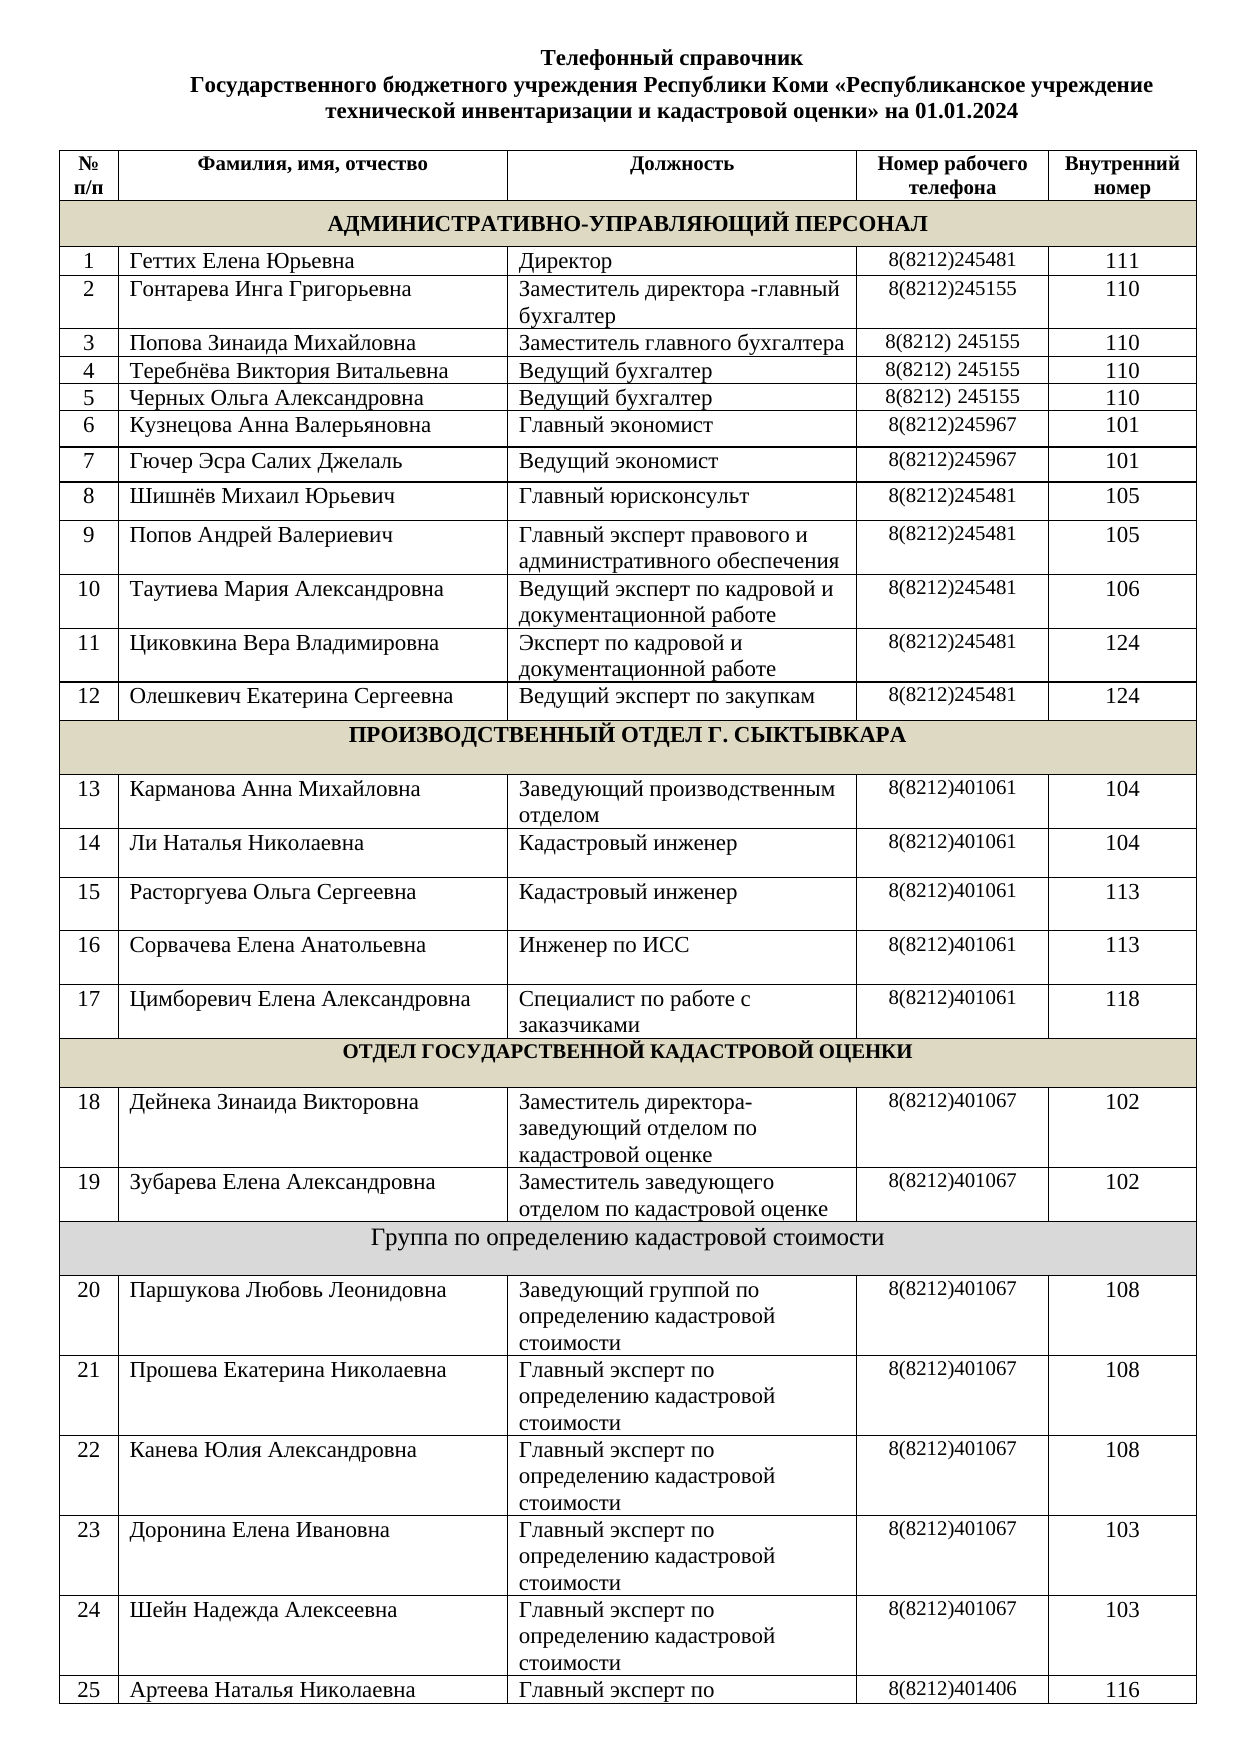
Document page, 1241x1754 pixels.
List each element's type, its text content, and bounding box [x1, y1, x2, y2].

table_cell Ведущий бухгалтер [508, 357, 856, 383]
table_cell Главный эксперт правового и административного обеспечения [508, 521, 856, 574]
table_cell Доронина Елена Ивановна [119, 1516, 507, 1595]
table_cell 15 [60, 878, 118, 930]
table_header Номер рабочего телефона [857, 151, 1048, 199]
table_cell 118 [1049, 985, 1196, 1038]
table_cell 17 [60, 985, 118, 1038]
table_cell 124 [1049, 629, 1196, 681]
table_cell Прошева Екатерина Николаевна [119, 1356, 507, 1435]
table_cell Дейнека Зинаида Викторовна [119, 1088, 507, 1167]
table_cell 4 [60, 357, 118, 383]
table_cell 5 [60, 384, 118, 410]
table_cell Попова Зинаида Михайловна [119, 329, 507, 356]
table_cell 8(8212)401061 [857, 931, 1048, 984]
table_cell 8(8212)401061 [857, 829, 1048, 877]
table_cell 12 [60, 683, 118, 720]
table_cell 14 [60, 829, 118, 877]
table_cell 113 [1049, 931, 1196, 984]
table_cell Канева Юлия Александровна [119, 1436, 507, 1515]
table_cell 23 [60, 1516, 118, 1595]
table_cell Гонтарева Инга Григорьевна [119, 276, 507, 328]
table_cell Кадастровый инженер [508, 878, 856, 930]
table_header Должность [508, 151, 856, 199]
table_cell Эксперт по кадровой и документационной работе [508, 629, 856, 681]
table_cell Кузнецова Анна Валерьяновна [119, 411, 507, 446]
table_cell Ведущий эксперт по закупкам [508, 683, 856, 720]
table_cell Цимборевич Елена Александровна [119, 985, 507, 1038]
table_cell 8(8212)245481 [857, 575, 1048, 628]
table_cell 104 [1049, 829, 1196, 877]
table_cell 124 [1049, 683, 1196, 720]
table_cell 8(8212)245481 [857, 521, 1048, 574]
table_cell 3 [60, 329, 118, 356]
table_cell Ли Наталья Николаевна [119, 829, 507, 877]
table_cell Заместитель заведующего отделом по кадастровой оценке [508, 1168, 856, 1221]
table_cell 19 [60, 1168, 118, 1221]
table_cell 8 [60, 483, 118, 520]
table_cell 21 [60, 1356, 118, 1435]
table_cell Шишнёв Михаил Юрьевич [119, 483, 507, 520]
table_cell 8(8212)245155 [857, 276, 1048, 328]
table_header Внутренний номер [1049, 151, 1196, 199]
table_cell Директор [508, 247, 856, 274]
table_cell Циковкина Вера Владимировна [119, 629, 507, 681]
table_cell 8(8212)401061 [857, 775, 1048, 827]
table_cell 8(8212)401061 [857, 985, 1048, 1038]
table_cell Заведующий группой по определению кадастровой стоимости [508, 1276, 856, 1355]
table_cell 13 [60, 775, 118, 827]
table_cell 108 [1049, 1356, 1196, 1435]
table_cell 8(8212)401067 [857, 1516, 1048, 1595]
table_cell Сорвачева Елена Анатольевна [119, 931, 507, 984]
table_cell 111 [1049, 247, 1196, 274]
text Государственного бюджетного учреждения Республики Коми «Республиканское учреждение технической инвентаризации и кадастровой оценки» на 01.01.2024 [177, 71, 1167, 123]
table_cell 8(8212)401067 [857, 1276, 1048, 1355]
table_cell Главный юрисконсульт [508, 483, 856, 520]
table_cell Главный эксперт по определению кадастровой стоимости [508, 1436, 856, 1515]
table_cell 8(8212) 245155 [857, 329, 1048, 356]
table_cell Олешкевич Екатерина Сергеевна [119, 683, 507, 720]
table_cell 1 [60, 247, 118, 274]
table_cell 101 [1049, 448, 1196, 481]
table_cell 110 [1049, 276, 1196, 328]
table_cell Таутиева Мария Александровна [119, 575, 507, 628]
table_cell 8(8212)401061 [857, 878, 1048, 930]
table_cell ПРОИЗВОДСТВЕННЫЙ ОТДЕЛ Г. СЫКТЫВКАРА [60, 721, 1196, 774]
table_cell 6 [60, 411, 118, 446]
table_cell 8(8212)401067 [857, 1168, 1048, 1221]
table_cell Расторгуева Ольга Сергеевна [119, 878, 507, 930]
table_cell Инженер по ИСС [508, 931, 856, 984]
table_cell Заместитель директора -главный бухгалтер [508, 276, 856, 328]
table_cell 8(8212)401067 [857, 1436, 1048, 1515]
table_cell Черных Ольга Александровна [119, 384, 507, 410]
table_cell 110 [1049, 329, 1196, 356]
table_cell 103 [1049, 1516, 1196, 1595]
table_cell 24 [60, 1596, 118, 1675]
table_cell Заведующий производственным отделом [508, 775, 856, 827]
table_cell 110 [1049, 384, 1196, 410]
table_cell 8(8212)401067 [857, 1356, 1048, 1435]
table_cell 103 [1049, 1596, 1196, 1675]
table_cell Попов Андрей Валериевич [119, 521, 507, 574]
table_cell 102 [1049, 1088, 1196, 1167]
table_cell 10 [60, 575, 118, 628]
table_cell 106 [1049, 575, 1196, 628]
table_cell 113 [1049, 878, 1196, 930]
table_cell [508, 1596, 856, 1675]
table_cell ОТДЕЛ ГОСУДАРСТВЕННОЙ КАДАСТРОВОЙ ОЦЕНКИ [60, 1039, 1196, 1087]
text Телефонный справочник [177, 44, 1167, 71]
table_cell Карманова Анна Михайловна [119, 775, 507, 827]
table_cell 7 [60, 448, 118, 481]
table_cell Ведущий экономист [508, 448, 856, 481]
table_cell Главный эксперт по определению кадастровой стоимости [508, 1356, 856, 1435]
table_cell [119, 1676, 507, 1703]
table_cell 22 [60, 1436, 118, 1515]
table_cell 108 [1049, 1436, 1196, 1515]
table_cell Гючер Эсра Салих Джелаль [119, 448, 507, 481]
table_cell 11 [60, 629, 118, 681]
table_cell 8(8212)245481 [857, 247, 1048, 274]
table_cell Шейн Надежда Алексеевна [119, 1596, 507, 1675]
table_cell АДМИНИСТРАТИВНО-УПРАВЛЯЮЩИЙ ПЕРСОНАЛ [60, 201, 1196, 246]
table_cell Кадастровый инженер [508, 829, 856, 877]
table_cell Ведущий эксперт по кадровой и документационной работе [508, 575, 856, 628]
table_cell 101 [1049, 411, 1196, 446]
table_header № п/п [60, 151, 118, 199]
table_cell 16 [60, 931, 118, 984]
table_cell Заместитель директора-заведующий отделом по кадастровой оценке [508, 1088, 856, 1167]
table_cell Геттих Елена Юрьевна [119, 247, 507, 274]
table_header Фамилия, имя, отчество [119, 151, 507, 199]
table_cell Ведущий бухгалтер [508, 384, 856, 410]
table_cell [508, 1676, 856, 1703]
table_cell 9 [60, 521, 118, 574]
table_cell 25 [60, 1676, 118, 1703]
table_cell 8(8212)245481 [857, 629, 1048, 681]
table_cell 105 [1049, 521, 1196, 574]
table_cell Специалист по работе с заказчиками [508, 985, 856, 1038]
table_cell 8(8212) 245155 [857, 357, 1048, 383]
table_cell 8(8212)401067 [857, 1596, 1048, 1675]
table_cell 105 [1049, 483, 1196, 520]
table_cell 2 [60, 276, 118, 328]
table_cell 8(8212)245481 [857, 683, 1048, 720]
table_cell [508, 1516, 856, 1595]
table_cell 110 [1049, 357, 1196, 383]
table_cell Паршукова Любовь Леонидовна [119, 1276, 507, 1355]
table_cell 116 [1049, 1676, 1196, 1703]
table_cell Теребнёва Виктория Витальевна [119, 357, 507, 383]
table_cell 8(8212) 245155 [857, 384, 1048, 410]
table_cell 8(8212)245481 [857, 483, 1048, 520]
table_cell 8(8212)245967 [857, 448, 1048, 481]
table_cell 104 [1049, 775, 1196, 827]
table_cell 8(8212)401067 [857, 1088, 1048, 1167]
table_cell 18 [60, 1088, 118, 1167]
table_cell 102 [1049, 1168, 1196, 1221]
table_cell Главный экономист [508, 411, 856, 446]
table_cell Заместитель главного бухгалтера [508, 329, 856, 356]
table_cell 8(8212)245967 [857, 411, 1048, 446]
table_cell 20 [60, 1276, 118, 1355]
table_cell Группа по определению кадастровой стоимости [60, 1222, 1196, 1275]
table_cell 108 [1049, 1276, 1196, 1355]
table_cell Зубарева Елена Александровна [119, 1168, 507, 1221]
table_cell 8(8212)401406 [857, 1676, 1048, 1703]
